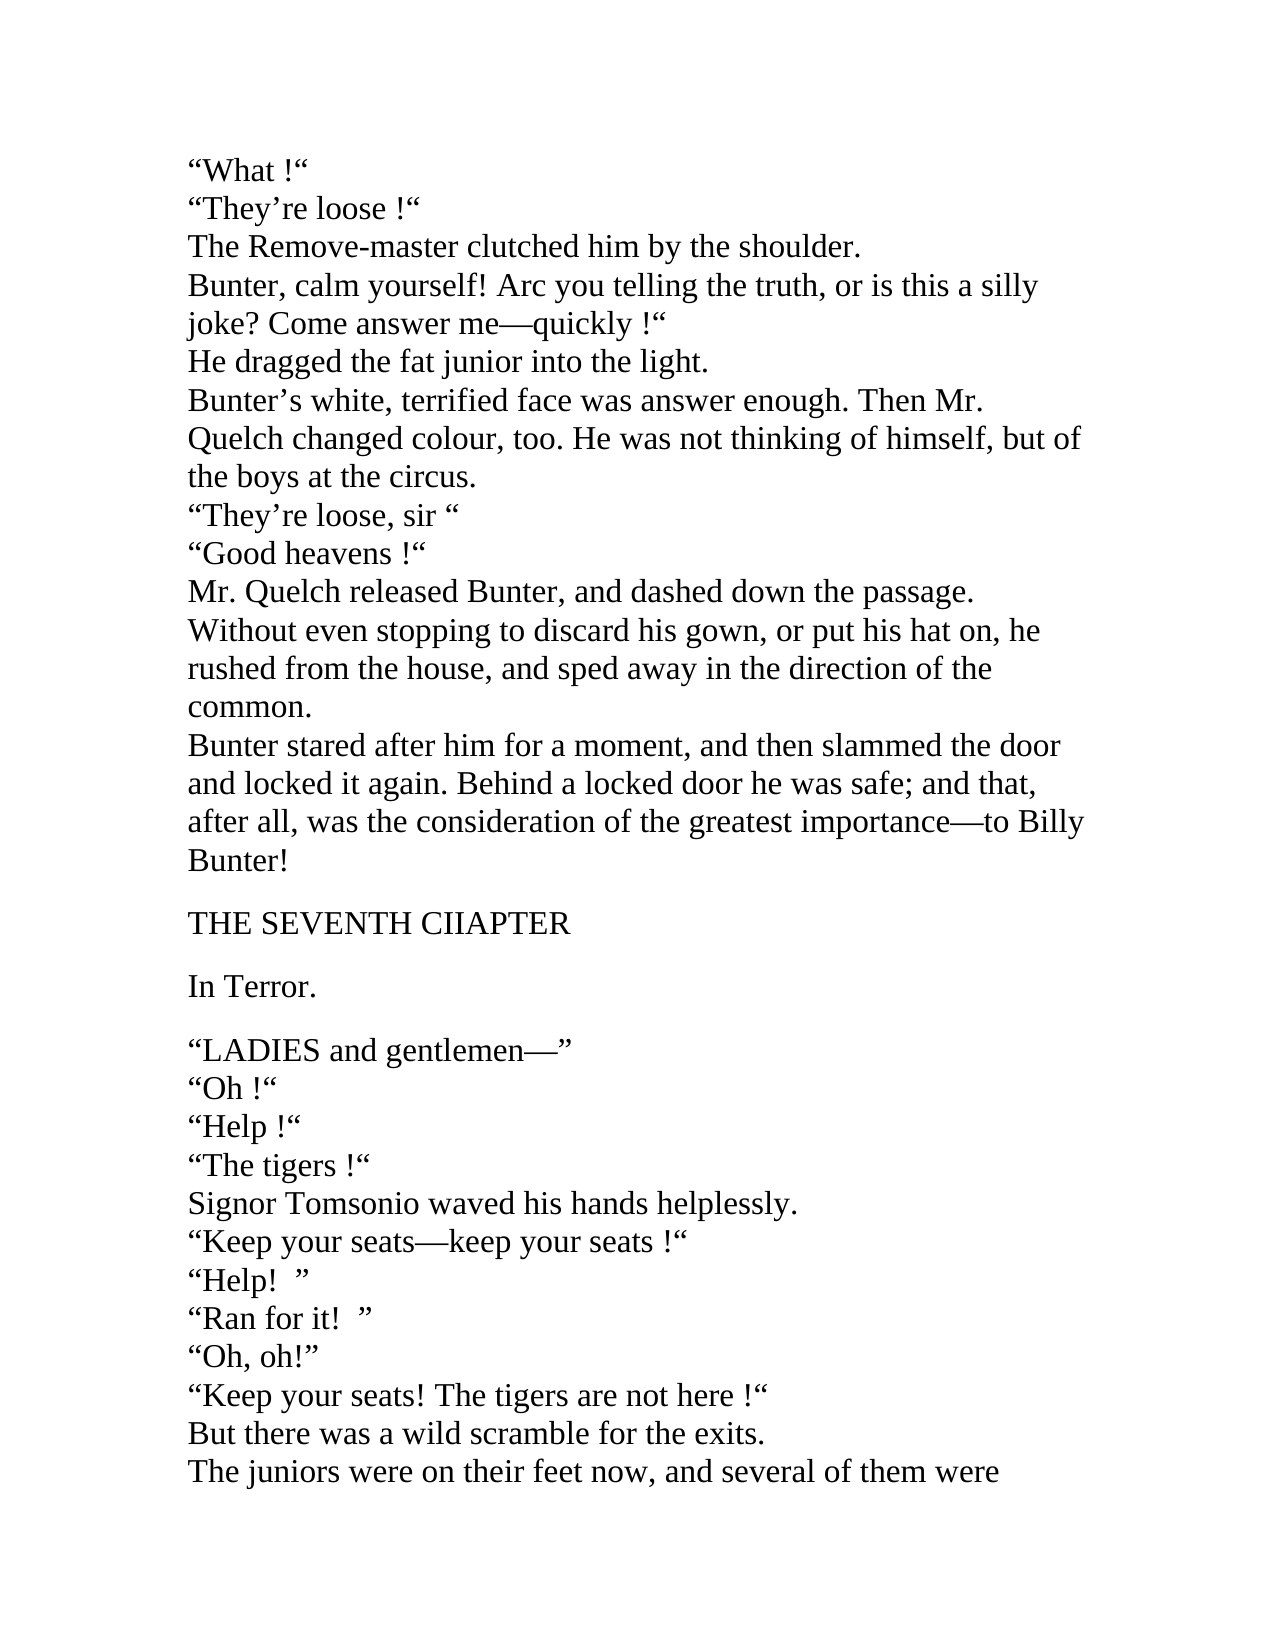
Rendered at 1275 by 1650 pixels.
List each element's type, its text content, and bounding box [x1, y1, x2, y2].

text THE SEVENTH CIIAPTER [187, 903, 1087, 942]
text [187, 150, 1087, 878]
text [187, 1030, 1087, 1490]
text In Terror. [187, 967, 1087, 1005]
